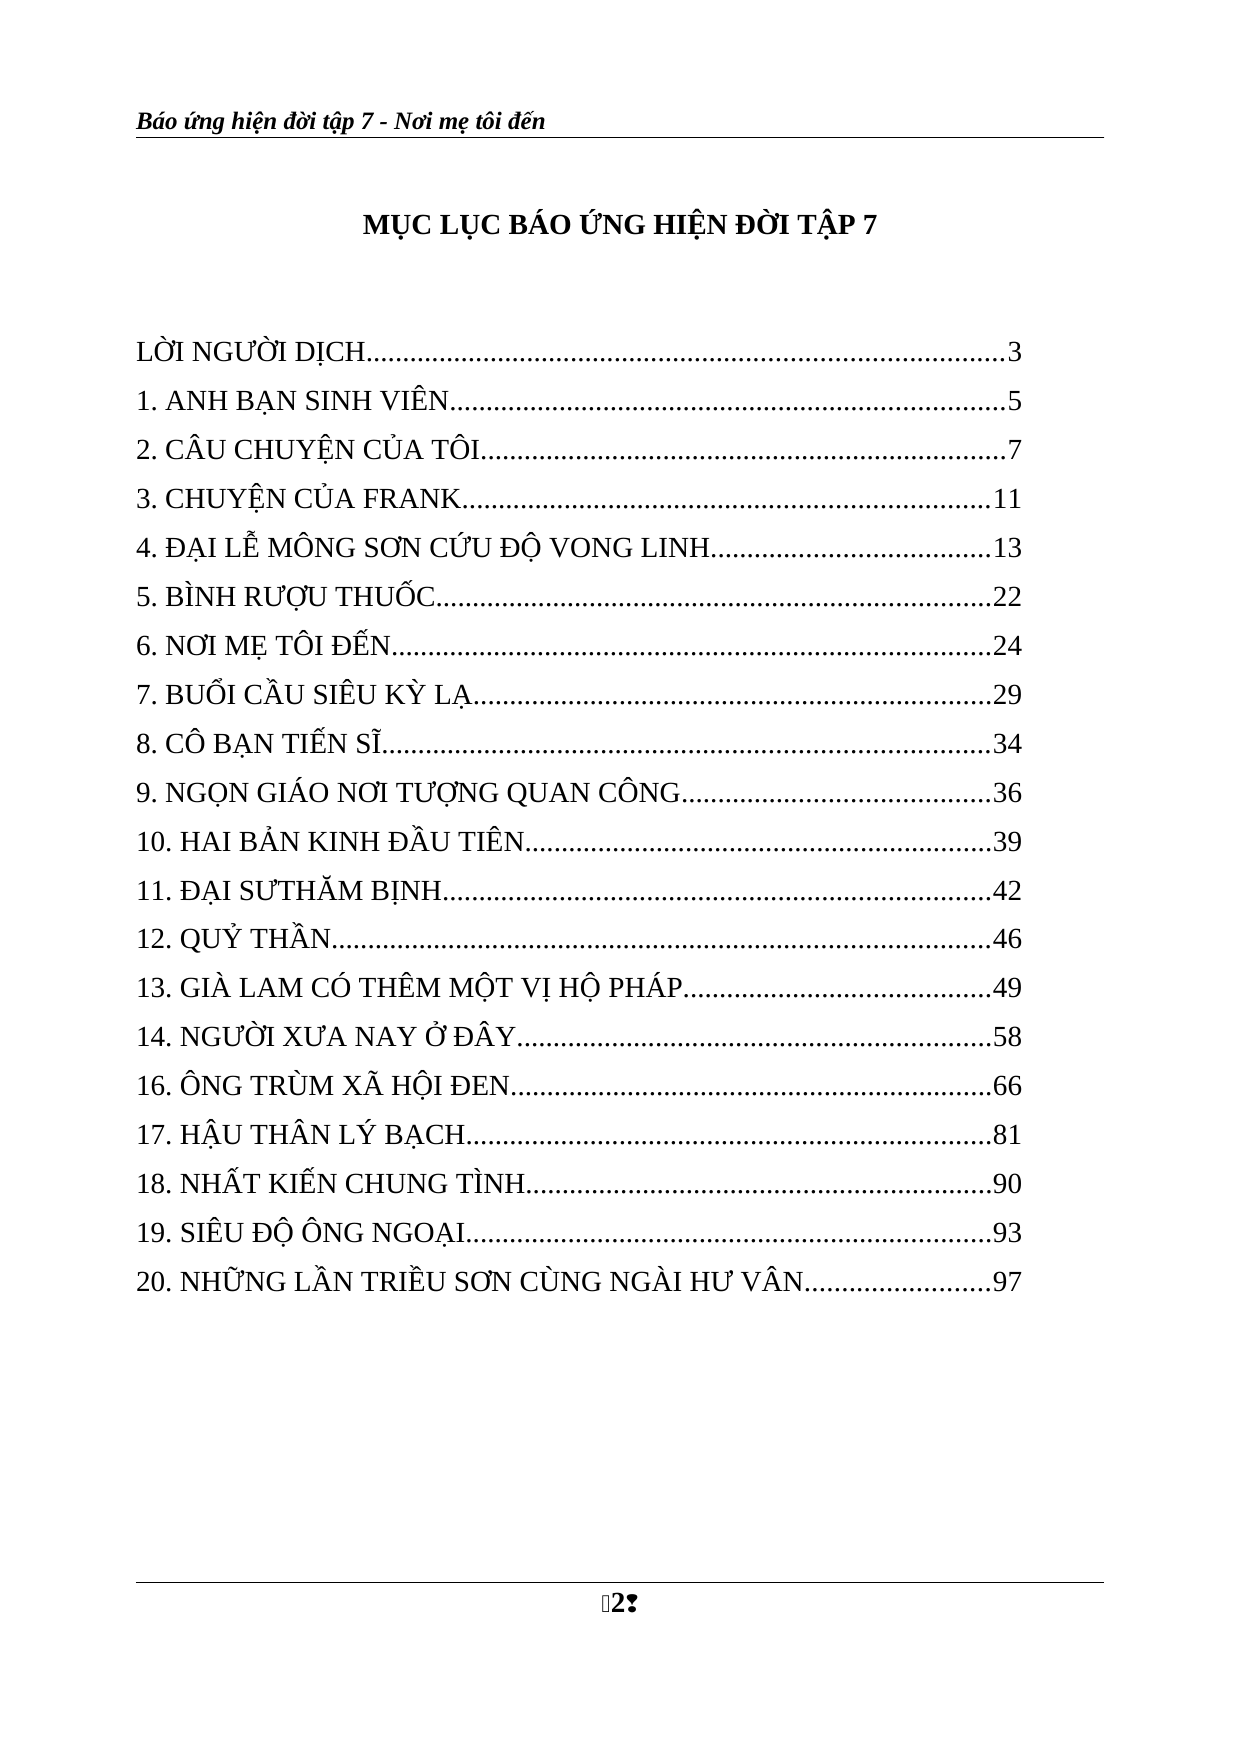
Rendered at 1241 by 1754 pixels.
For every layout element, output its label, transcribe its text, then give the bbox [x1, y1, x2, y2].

text MỤC LỤC BÁO ỨNG HIỆN ĐỜI TẬP 7 [136, 207, 1104, 241]
